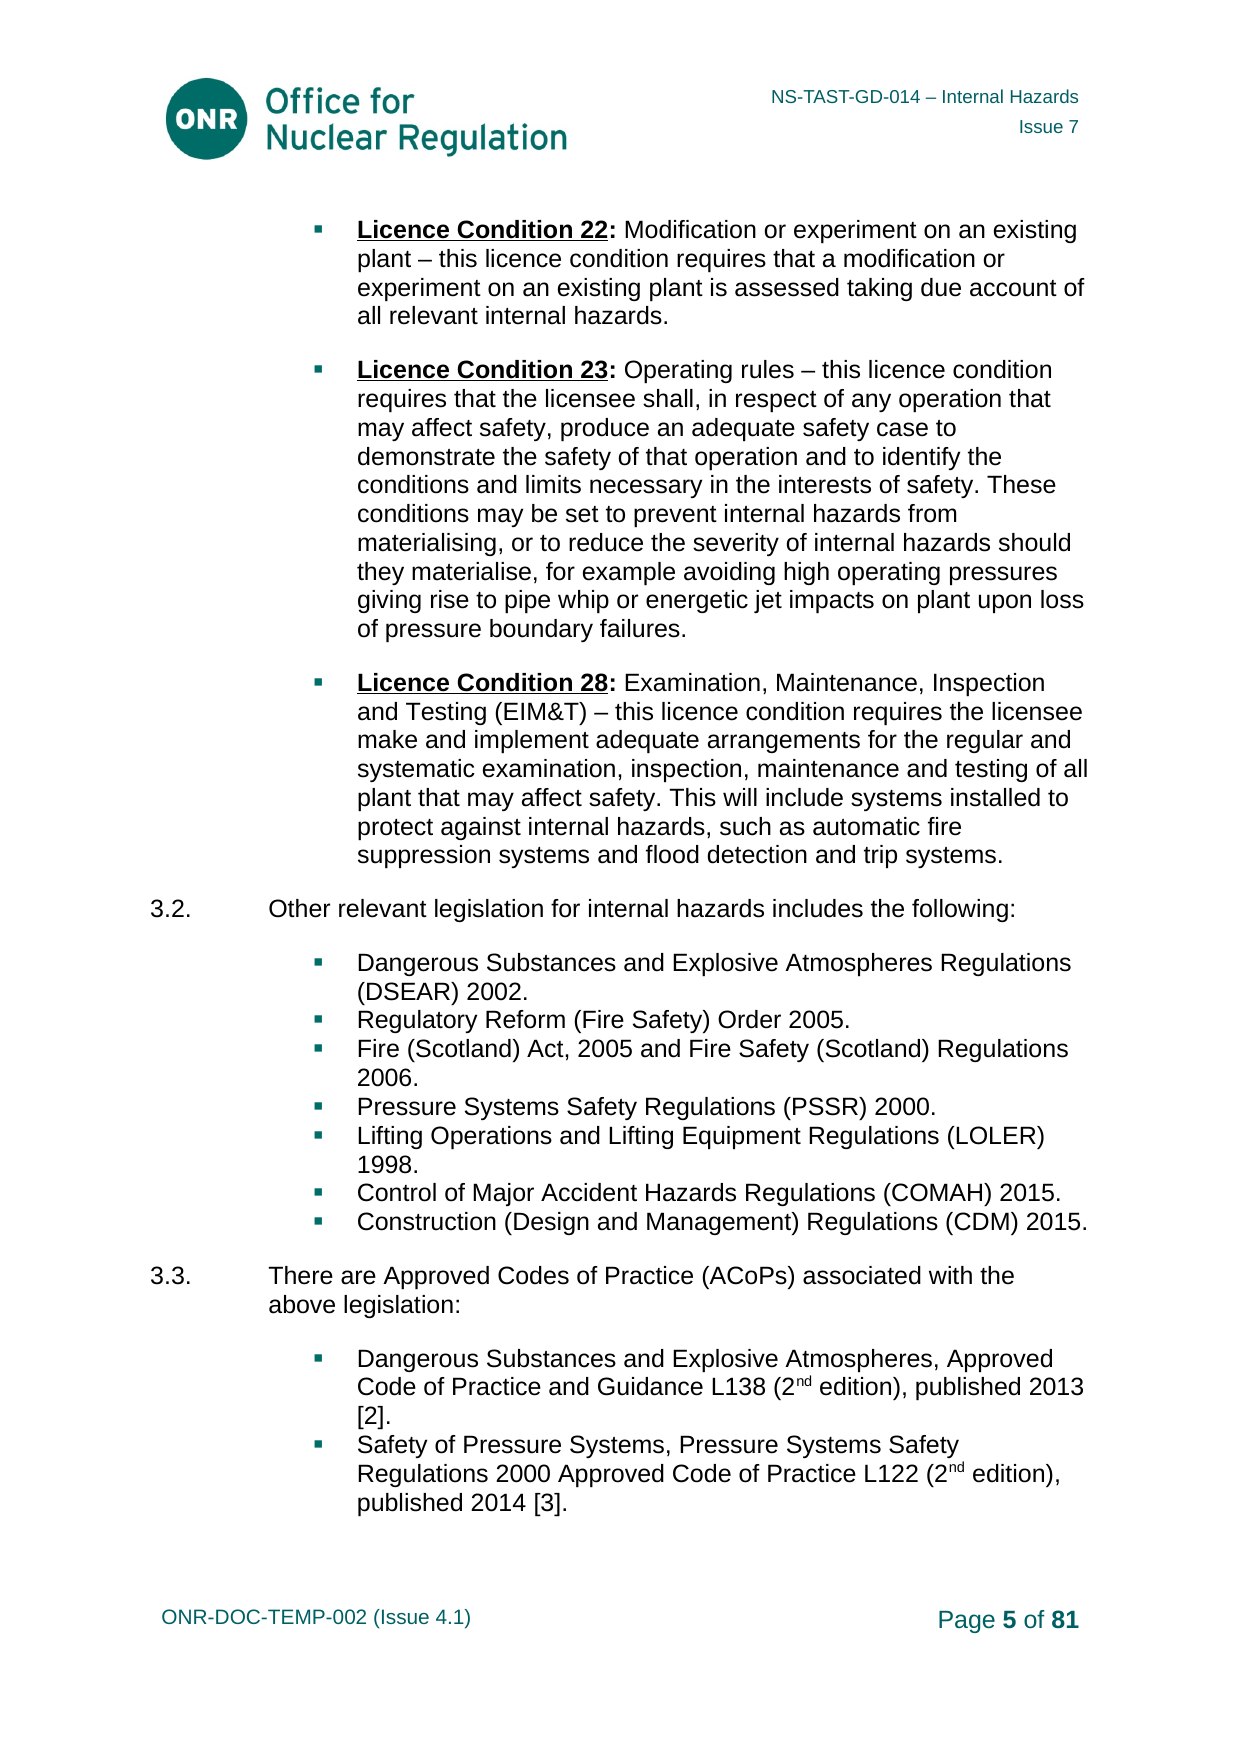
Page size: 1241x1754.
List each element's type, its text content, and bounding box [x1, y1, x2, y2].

text Licence Condition 23: Operating rules – this licence condition requires that the licensee shall, in respect of any operation that may affect safety, produce an adequate safety case to demonstrate the safety of that operation and to identify the conditions and limits necessary in the interests of safety. These conditions may be set to prevent internal hazards from materialising, or to reduce the severity of internal hazards should they materialise, for example avoiding high operating pressures giving rise to pipe whip or energetic jet impacts on plant upon loss of pressure boundary failures. [312, 355, 1090, 643]
picture [161, 73, 576, 162]
text There are Approved Codes of Practice (ACoPs) associated with the above legislation: [150, 1261, 1090, 1318]
text Construction (Design and Management) Regulations (CDM) 2015. [312, 1207, 1090, 1236]
text Dangerous Substances and Explosive Atmospheres Regulations (DSEAR) 2002. [312, 948, 1090, 1005]
text Other relevant legislation for internal hazards includes the following: [150, 894, 1090, 923]
text Dangerous Substances and Explosive Atmospheres, Approved Code of Practice and Guidance L138 (2nd edition), published 2013 . [312, 1343, 1090, 1430]
text Safety of Pressure Systems, Pressure Systems Safety Regulations 2000 Approved Code of Practice L122 (2nd edition), published 2014 . [312, 1430, 1090, 1516]
text Pressure Systems Safety Regulations (PSSR) 2000. [312, 1092, 1090, 1121]
text Fire (Scotland) Act, 2005 and Fire Safety (Scotland) Regulations 2006. [312, 1034, 1090, 1092]
text Licence Condition 22: Modification or experiment on an existing plant – this licence condition requires that a modification or experiment on an existing plant is assessed taking due account of all relevant internal hazards. [312, 215, 1090, 330]
text Licence Condition 28: Examination, Maintenance, Inspection and Testing (EIM&T) – this licence condition requires the licensee make and implement adequate arrangements for the regular and systematic examination, inspection, maintenance and testing of all plant that may affect safety. This will include systems installed to protect against internal hazards, such as automatic fire suppression systems and flood detection and trip systems. [312, 668, 1090, 869]
text Regulatory Reform (Fire Safety) Order 2005. [312, 1005, 1090, 1034]
text Control of Major Accident Hazards Regulations (COMAH) 2015. [312, 1178, 1090, 1207]
text Lifting Operations and Lifting Equipment Regulations (LOLER) 1998. [312, 1121, 1090, 1178]
